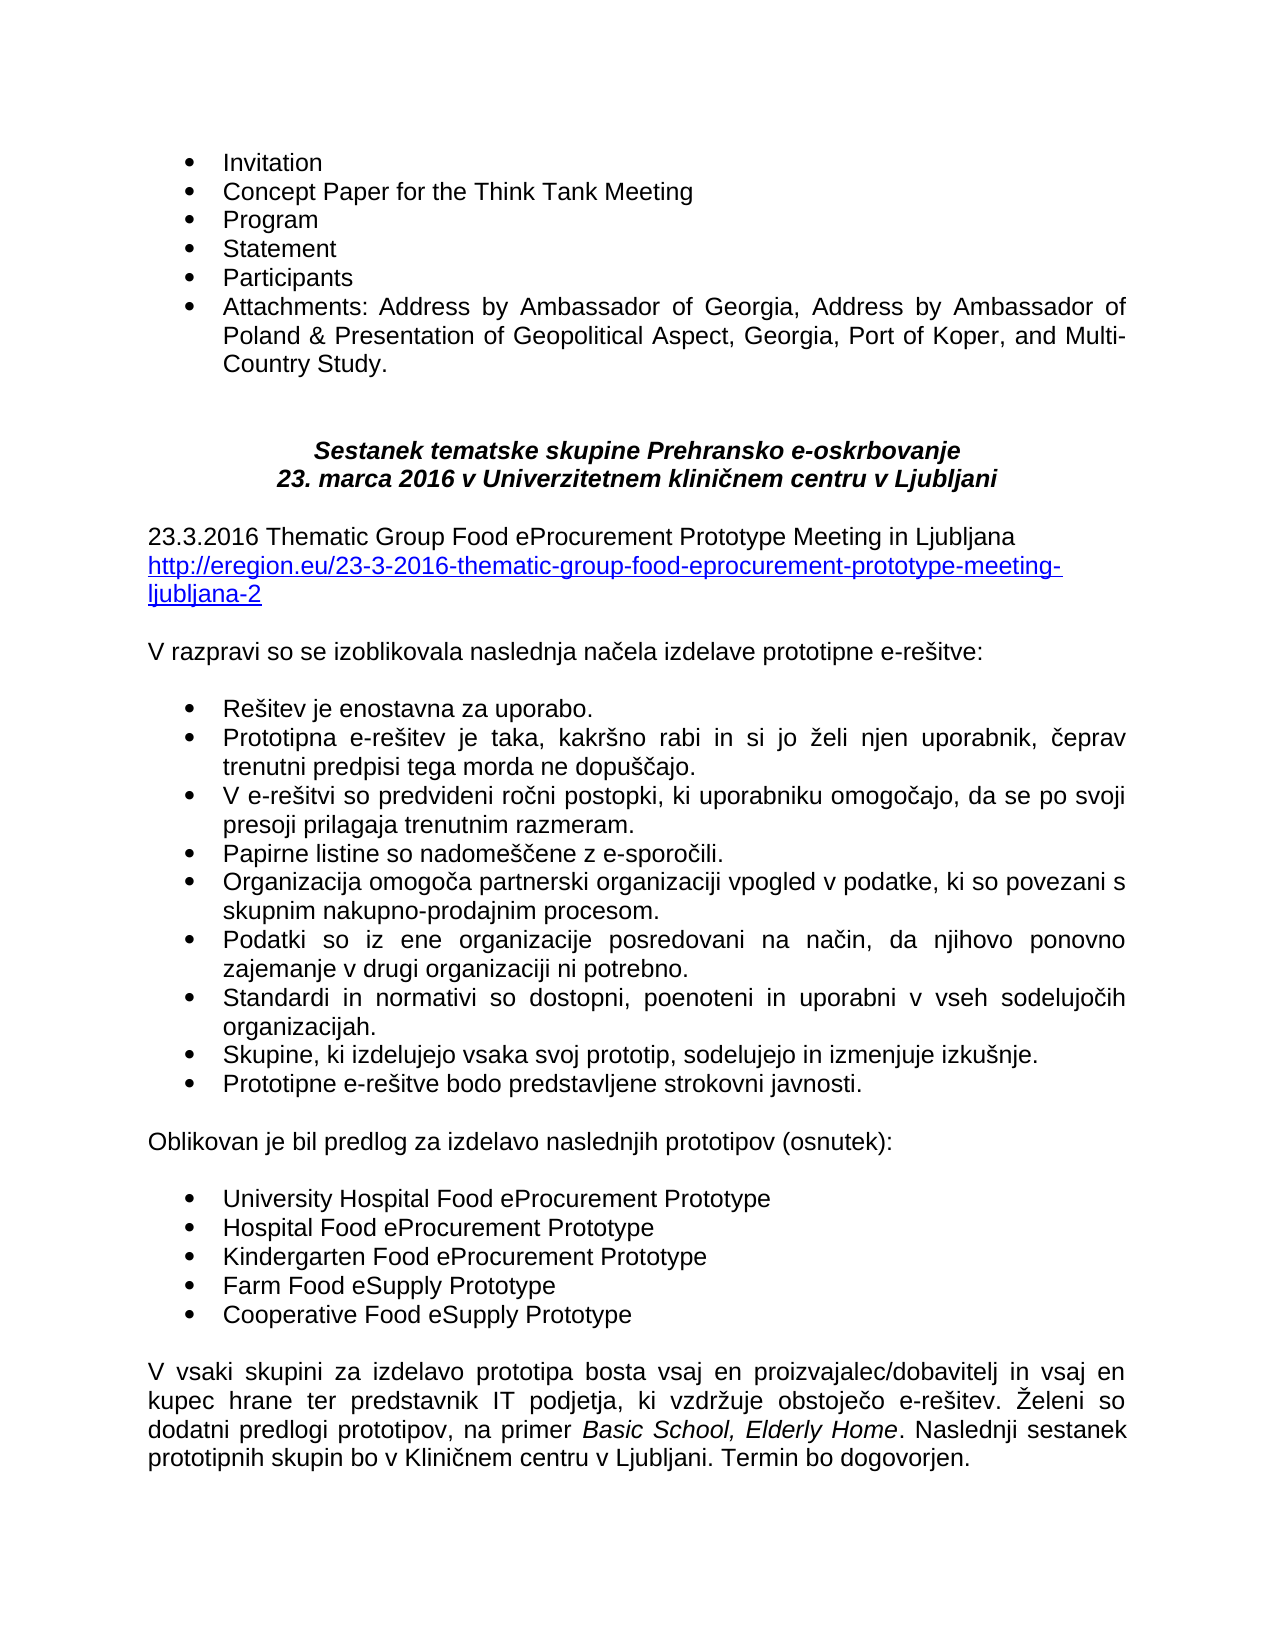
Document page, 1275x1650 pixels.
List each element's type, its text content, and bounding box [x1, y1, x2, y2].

list Podatki so iz ene organizacije posredovani na način, da njihovo ponovno zajemanje v drugi organizaciji ni potrebno. [185, 925, 1127, 983]
list Skupine, ki izdelujejo vsaka svoj prototip, sodelujejo in izmenjuje izkušnje. [185, 1040, 1127, 1069]
text 23. marca 2016 v Univerzitetnem kliničnem centru v Ljubljani [148, 464, 1127, 493]
text http://eregion.eu/23-3-2016-thematic-group-food-eprocurement-prototype-meeting-ljubljana-2 [148, 551, 1127, 608]
list Papirne listine so nadomeščene z e-sporočili. [185, 838, 1127, 867]
list Hospital Food eProcurement Prototype [185, 1213, 1127, 1242]
list Prototipne e-rešitve bodo predstavljene strokovni javnosti. [185, 1069, 1127, 1098]
list Statement [185, 234, 1127, 263]
list Invitation [185, 148, 1127, 176]
list University Hospital Food eProcurement Prototype [185, 1184, 1127, 1213]
list Kindergarten Food eProcurement Prototype [185, 1242, 1127, 1271]
list Rešitev je enostavna za uporabo. [185, 694, 1127, 723]
text Sestanek tematske skupine Prehransko e-oskrbovanje [148, 436, 1127, 464]
text Oblikovan je bil predlog za izdelavo naslednjih prototipov (osnutek): [148, 1127, 1127, 1155]
list Organizacija omogoča partnerski organizaciji vpogled v podatke, ki so povezani s skupnim nakupno-prodajnim procesom. [185, 867, 1127, 925]
text 23.3.2016 Thematic Group Food eProcurement Prototype Meeting in Ljubljana [148, 522, 1127, 551]
list Prototipna e-rešitev je taka, kakršno rabi in si jo želi njen uporabnik, čeprav trenutni predpisi tega morda ne dopuščajo. [185, 723, 1127, 781]
list Cooperative Food eSupply Prototype [185, 1299, 1127, 1328]
list Standardi in normativi so dostopni, poenoteni in uporabni v vseh sodelujočih organizacijah. [185, 983, 1127, 1040]
list Farm Food eSupply Prototype [185, 1271, 1127, 1299]
list Attachments: Address by Ambassador of Georgia, Address by Ambassador of Poland & Presentation of Geopolitical Aspect, Georgia, Port of Koper, and Multi-Country Study. [185, 292, 1127, 378]
list Program [185, 205, 1127, 234]
list V e-rešitvi so predvideni ročni postopki, ki uporabniku omogočajo, da se po svoji presoji prilagaja trenutnim razmeram. [185, 781, 1127, 838]
text V razpravi so se izoblikovala naslednja načela izdelave prototipne e-rešitve: [148, 637, 1127, 666]
text V vsaki skupini za izdelavo prototipa bosta vsaj en proizvajalec/dobavitelj in vsaj en kupec hrane ter predstavnik IT podjetja, ki vzdržuje obstoječo e-rešitev. Želeni so dodatni predlogi prototipov, na primer Basic School, Elderly Home. Naslednji sestanek prototipnih skupin bo v Kliničnem centru v Ljubljani. Termin bo dogovorjen. [148, 1357, 1127, 1472]
list Participants [185, 263, 1127, 292]
list Concept Paper for the Think Tank Meeting [185, 176, 1127, 205]
